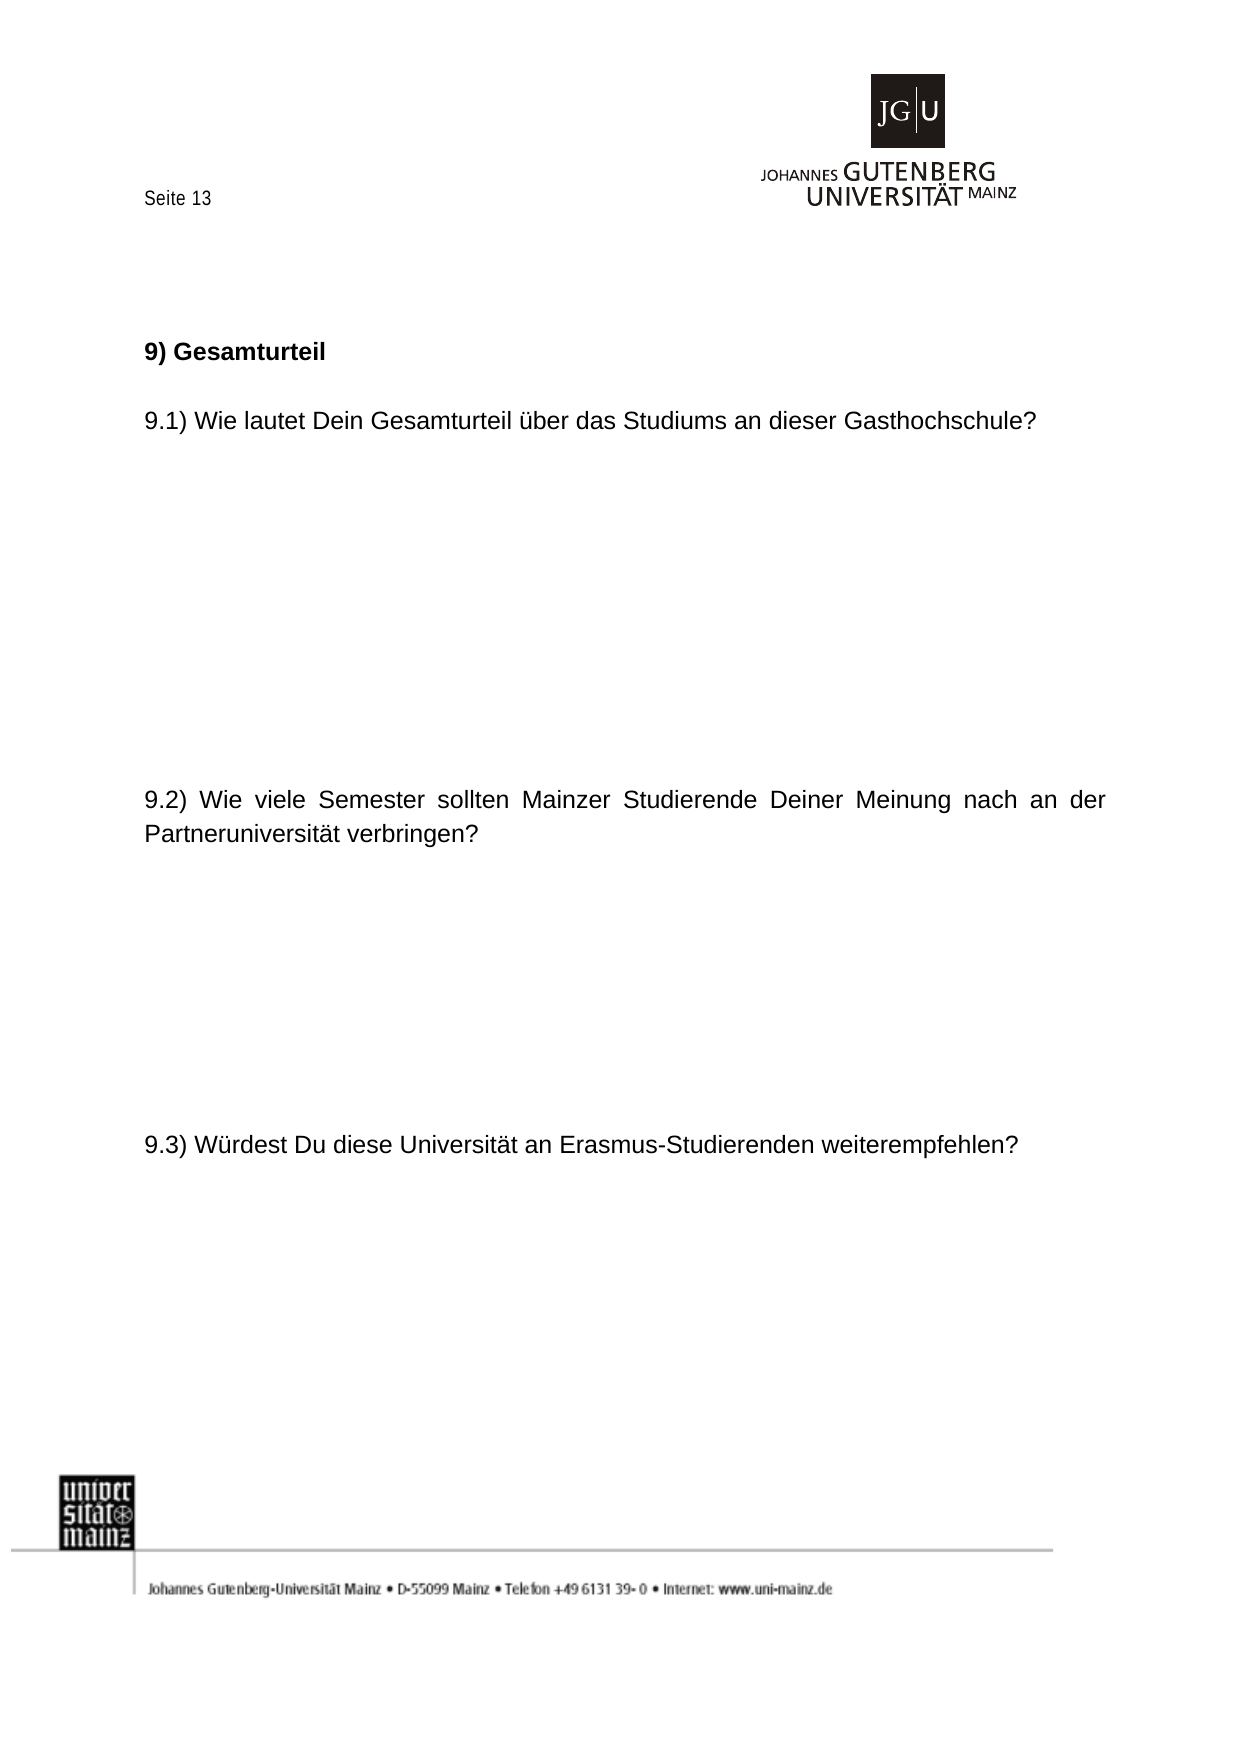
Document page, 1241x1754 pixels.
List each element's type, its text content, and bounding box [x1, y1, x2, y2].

text 9.3) Würdest Du diese Universität an Erasmus-Studierenden weiterempfehlen? [144, 1130, 1107, 1158]
text 9) Gesamturteil [144, 337, 1107, 366]
text 9.2) Wie viele Semester sollten Mainzer Studierende Deiner Meinung nach an der Partneruniversität verbringen? [144, 785, 1107, 848]
text 9.1) Wie lautet Dein Gesamturteil über das Studiums an dieser Gasthochschule? [144, 406, 1107, 434]
